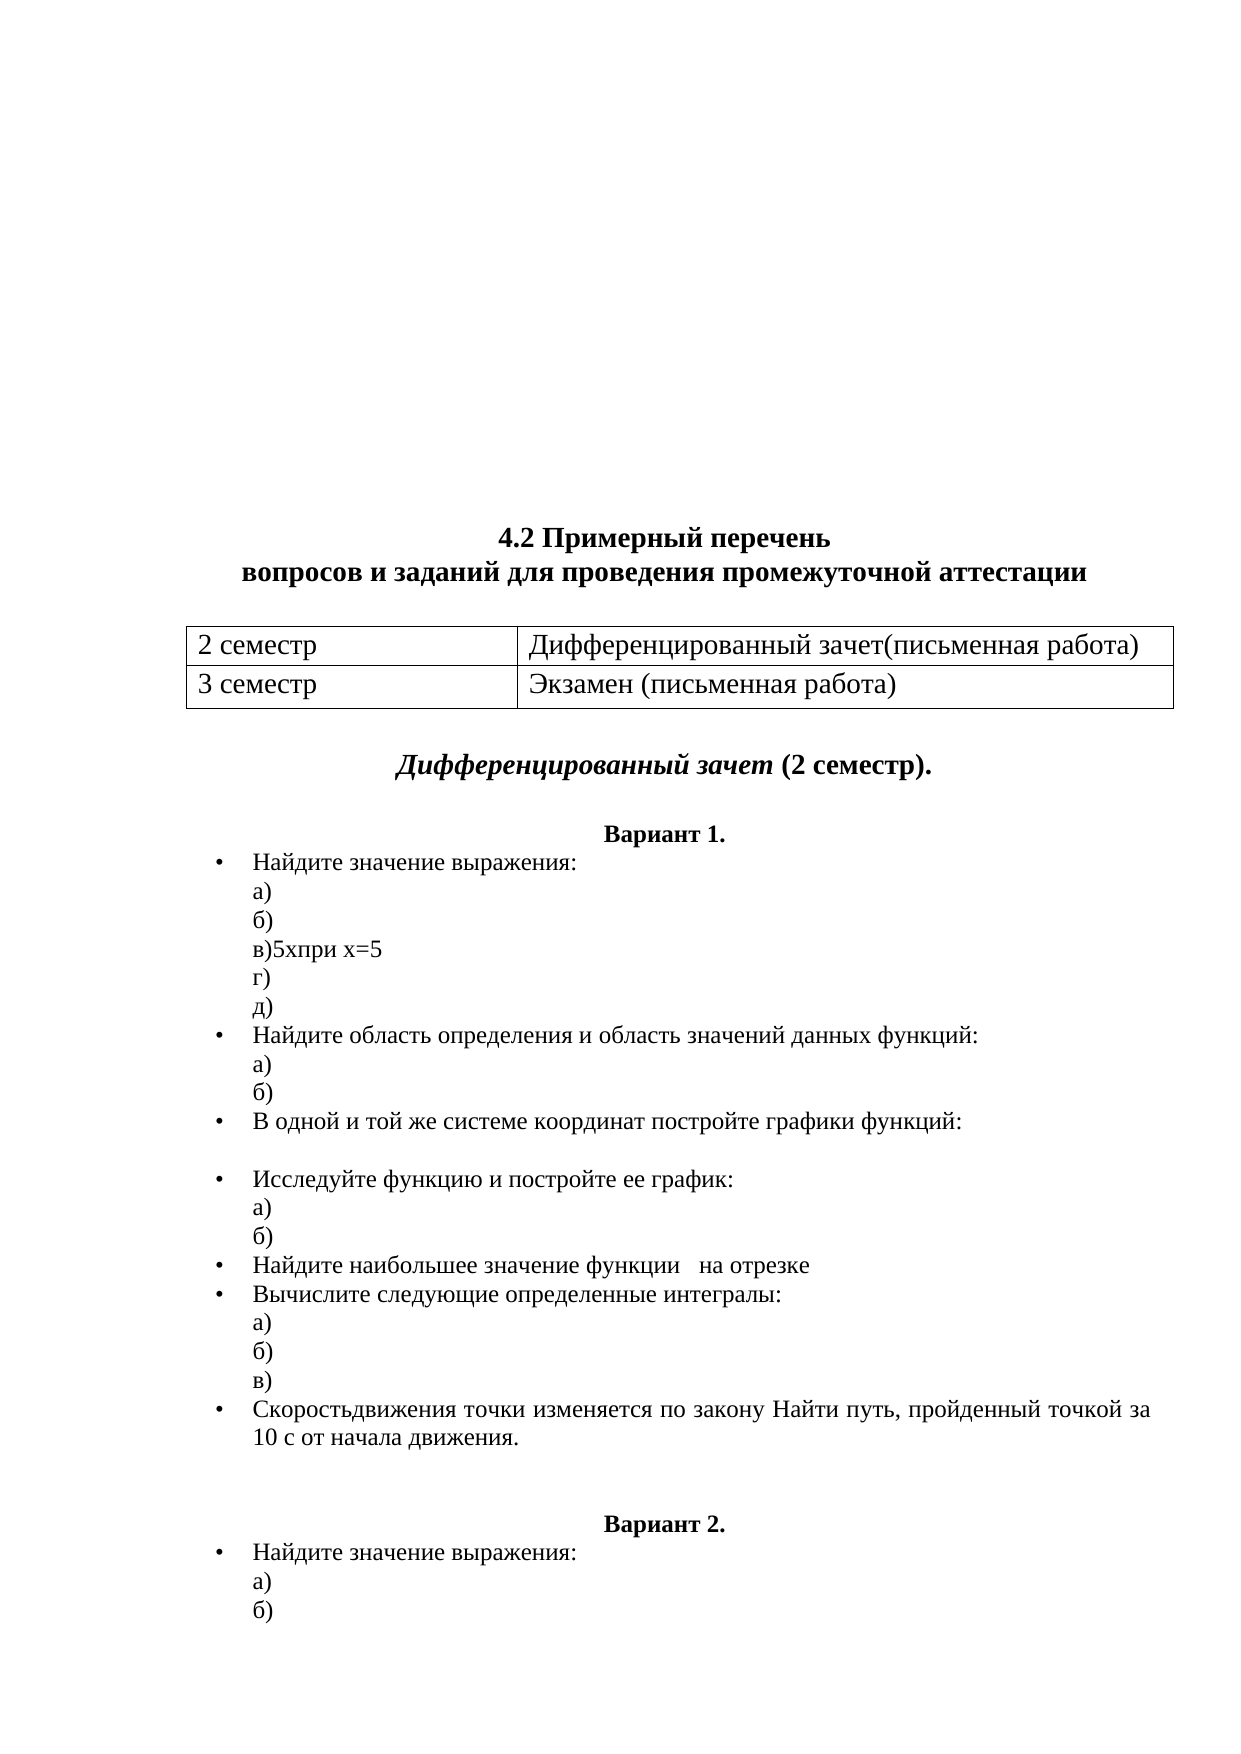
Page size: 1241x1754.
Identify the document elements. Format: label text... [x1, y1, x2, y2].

text Вариант 1. [177, 819, 1152, 847]
text д) [252, 991, 1152, 1020]
table_cell 3 семестр [187, 666, 517, 707]
text Дифференцированный зачет (2 семестр). [177, 747, 1152, 781]
list Исследуйте функцию и постройте ее график: [215, 1164, 1152, 1192]
text Вариант 2. [177, 1509, 1152, 1537]
text вопросов и заданий для проведения промежуточной аттестации [177, 554, 1152, 588]
text г) [252, 962, 1152, 991]
text 4.2 Примерный перечень [177, 521, 1152, 554]
table_header Дифференцированный зачет(письменная работа) [518, 627, 1173, 665]
text в)5хпри х=5 [252, 934, 1152, 962]
text б) [252, 1077, 1152, 1106]
list Найдите значение выражения: [215, 847, 1152, 876]
text б) [252, 1221, 1152, 1250]
list Скоростьдвижения точки изменяется по закону Найти путь, пройденный точкой за 10 с от начала движения. [215, 1394, 1152, 1451]
list Найдите наибольшее значение функции на отрезке [215, 1250, 1152, 1279]
text б) [252, 1595, 1152, 1624]
text б) [252, 905, 1152, 934]
text а) [252, 1307, 1152, 1336]
table_cell Экзамен (письменная работа) [518, 666, 1173, 707]
list В одной и той же системе координат постройте графики функций: [215, 1106, 1152, 1135]
text б) [252, 1336, 1152, 1365]
list Найдите значение выражения: [215, 1537, 1152, 1566]
list Найдите область определения и область значений данных функций: [215, 1020, 1152, 1049]
text в) [252, 1365, 1152, 1394]
text а) [252, 1566, 1152, 1595]
text а) [252, 1049, 1152, 1077]
text а) [252, 876, 1152, 905]
table_header 2 семестр [187, 627, 517, 665]
list Вычислите следующие определенные интегралы: [215, 1279, 1152, 1307]
text а) [252, 1192, 1152, 1221]
